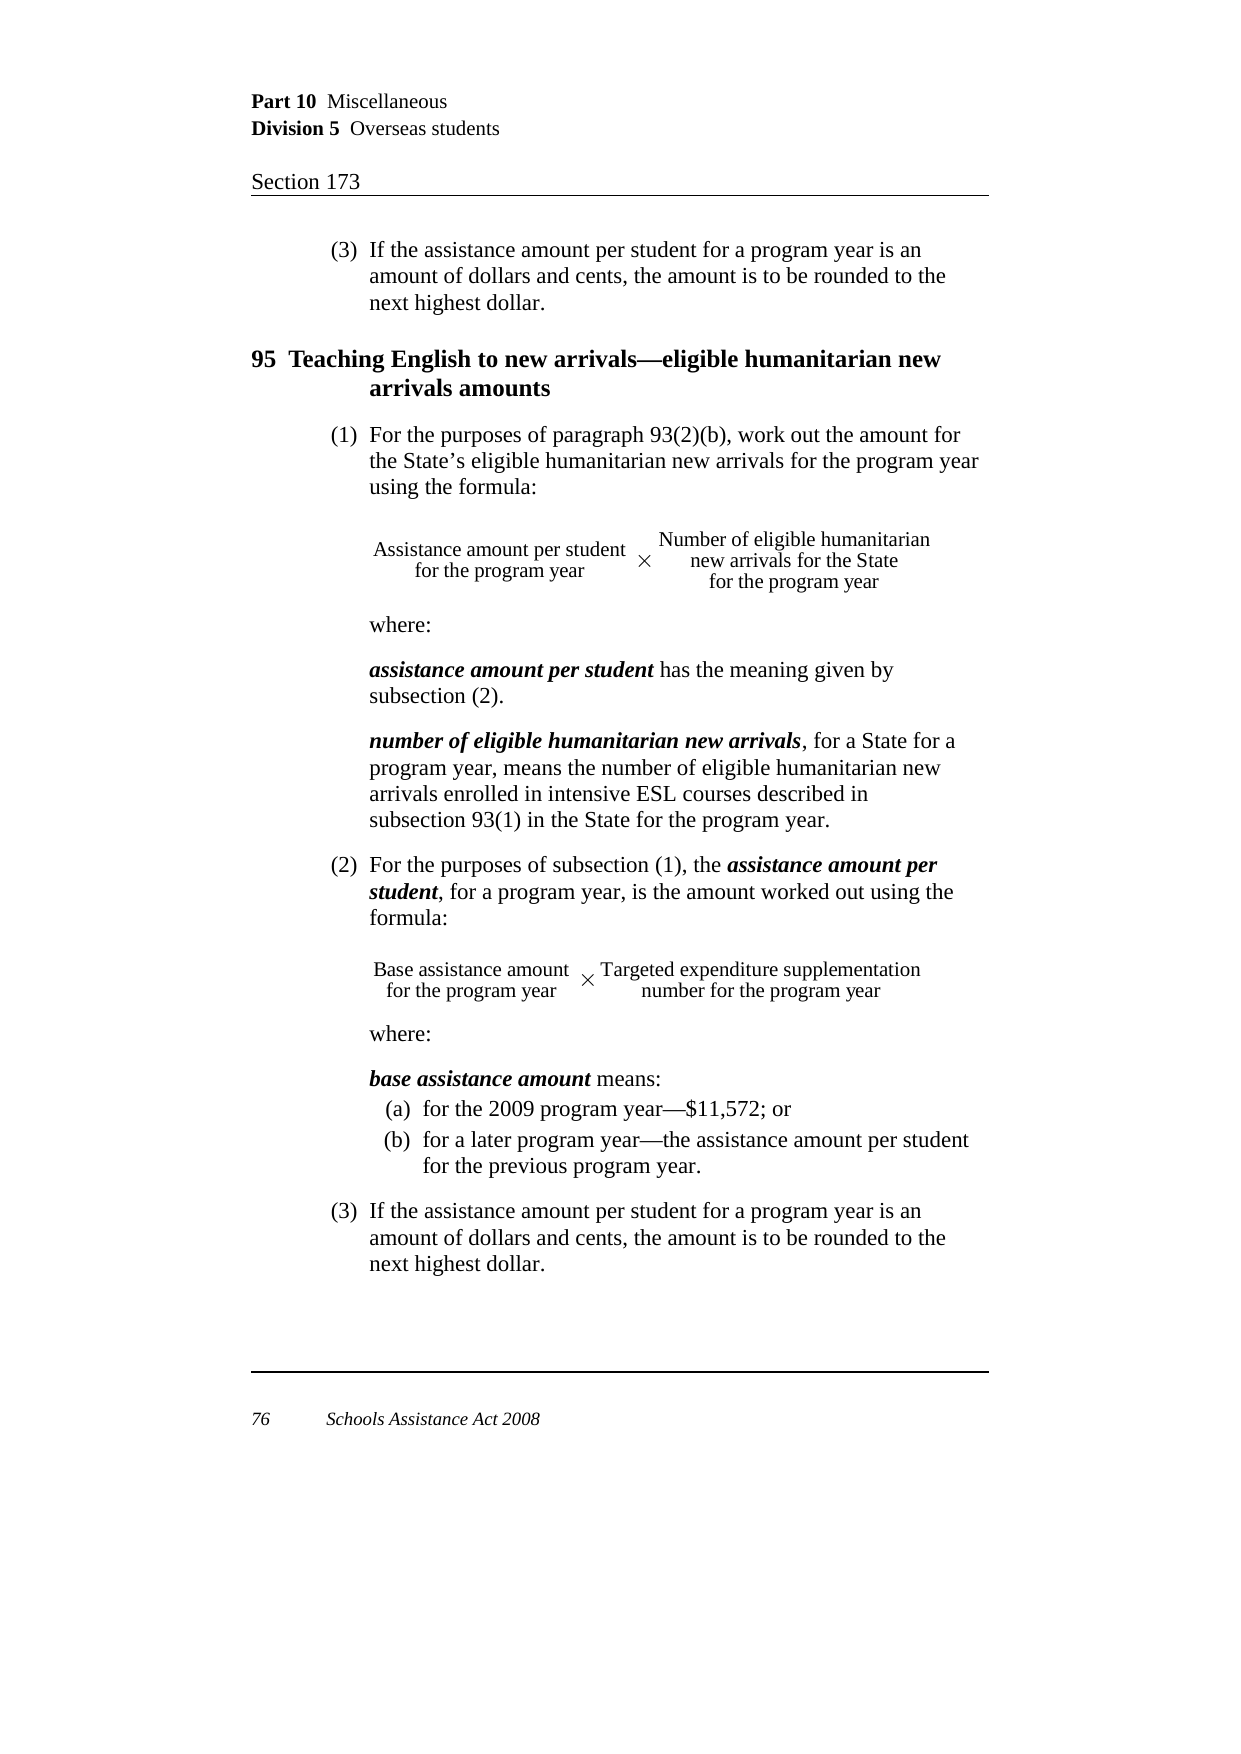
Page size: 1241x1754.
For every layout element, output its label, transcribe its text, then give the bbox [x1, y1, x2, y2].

text assistance amount per student has the meaning given by subsection (2). [369, 656, 989, 708]
text where: [369, 611, 989, 637]
text number of eligible humanitarian new arrivals, for a State for a program year, means the number of eligible humanitarian new arrivals enrolled in intensive ESL courses described in subsection 93(1) in the State for the program year. [369, 727, 989, 833]
text (b) for a later program year—the assistance amount per student for the previous program year. [251, 1126, 989, 1178]
text (a) for the 2009 program year—$11,572; or [251, 1095, 989, 1122]
text (3) If the assistance amount per student for a program year is an amount of dollars and cents, the amount is to be rounded to the next highest dollar. [251, 1197, 989, 1276]
text (2) For the purposes of subsection (1), the assistance amount per student, for a program year, is the amount worked out using the formula: [251, 851, 989, 931]
text base assistance amount means: [369, 1065, 989, 1091]
text (3) If the assistance amount per student for a program year is an amount of dollars and cents, the amount is to be rounded to the next highest dollar. [251, 236, 989, 315]
text 95 Teaching English to new arrivals—eligible humanitarian new arrivals amounts [251, 344, 989, 402]
text (1) For the purposes of paragraph 93(2)(b), work out the amount for the State’s eligible humanitarian new arrivals for the program year using the formula: [251, 421, 989, 500]
text where: [369, 1019, 989, 1046]
